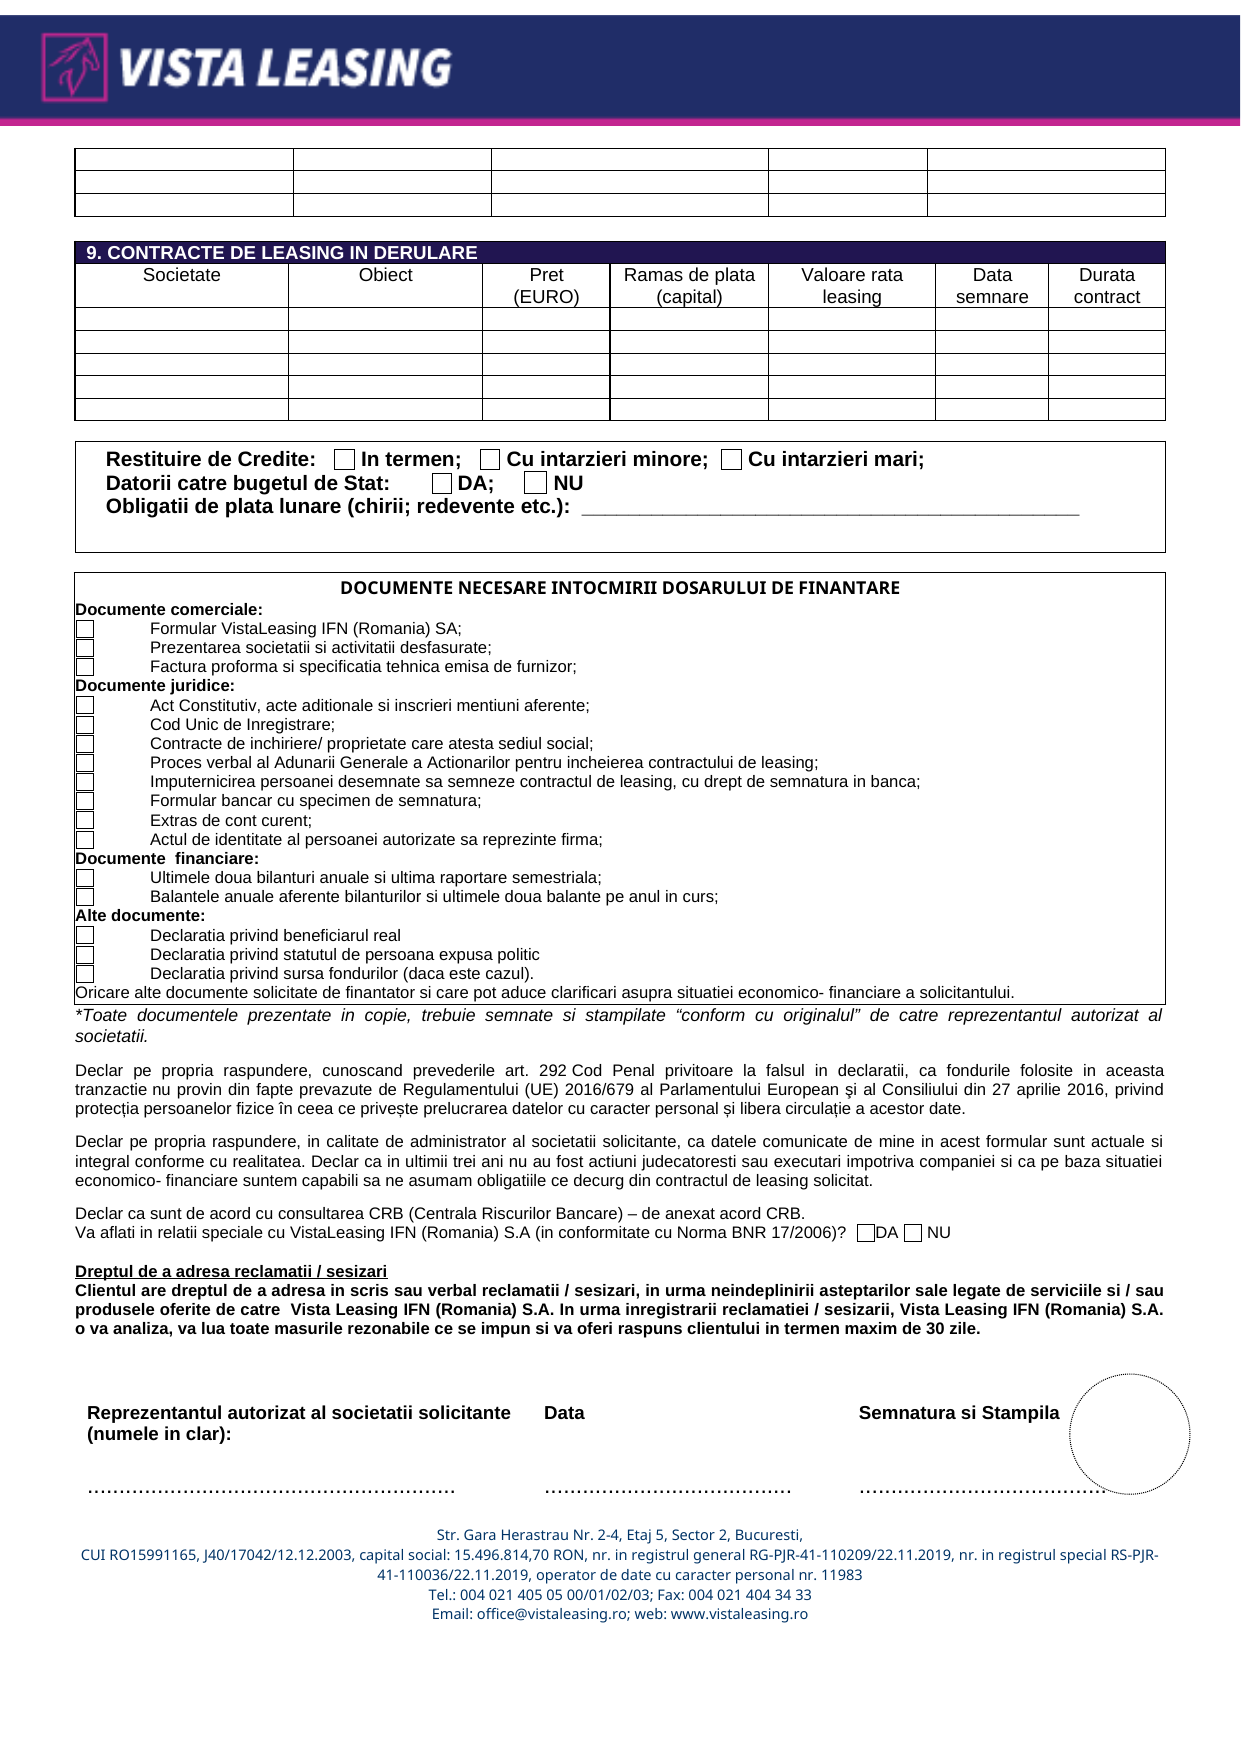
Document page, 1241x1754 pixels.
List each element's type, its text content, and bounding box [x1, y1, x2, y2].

table_cell Ramas de plata (capital) [611, 264, 768, 307]
table_cell ....................................... [848, 1446, 1165, 1498]
table_cell [289, 331, 482, 352]
table_cell [611, 376, 768, 398]
text *Toate documentele prezentate in copie, trebuie semnate si stampilate “conform cu originalul” de catre reprezentantul autorizat al societatii. [75, 1005, 1165, 1046]
text Balantele anuale aferente bilanturilor si ultimele doua balante pe anul in curs; [75, 887, 1165, 906]
text Ultimele doua bilanturi anuale si ultima raportare semestriala; [75, 868, 1165, 887]
table_cell [769, 171, 927, 193]
table_cell [611, 331, 768, 352]
table_cell [1049, 331, 1165, 352]
table_cell [611, 308, 768, 330]
table_cell [769, 149, 927, 170]
table_cell [936, 376, 1048, 398]
table_header 9. CONTRACTE DE LEASING IN DERULARE [76, 242, 1165, 263]
table_cell [1049, 376, 1165, 398]
table_cell [76, 399, 288, 420]
text Prezentarea societatii si activitatii desfasurate; [75, 638, 1165, 657]
table_cell [483, 331, 609, 352]
text Proces verbal al Adunarii Generale a Actionarilor pentru incheierea contractului de leasing; [75, 753, 1165, 772]
table_cell [294, 171, 491, 193]
table_cell [769, 194, 927, 216]
table_cell [289, 308, 482, 330]
text Actul de identitate al persoanei autorizate sa reprezinte firma; [75, 829, 1165, 849]
table_cell [936, 399, 1048, 420]
text Factura proforma si specificatia tehnica emisa de furnizor; [75, 657, 1165, 676]
table_header Reprezentantul autorizat al societatii solicitante (numele in clar): [76, 1359, 532, 1445]
table_cell [76, 149, 293, 170]
table_cell [483, 354, 609, 375]
text Alte documente: [75, 906, 1165, 925]
text Act Constitutiv, acte aditionale si inscrieri mentiuni aferente; [75, 695, 1165, 714]
table_cell [1049, 399, 1165, 420]
table_cell [492, 171, 768, 193]
table_cell ....................................... [533, 1446, 847, 1498]
table_cell [928, 171, 1165, 193]
text Clientul are dreptul de a adresa in scris sau verbal reclamatii / sesizari, in urma neindeplinirii asteptarilor sale legate de serviciile si / sau produsele oferite de catre Vista Leasing IFN (Romania) S.A. In urma inregistrarii reclamatiei / sesizarii, Vista Leasing IFN (Romania) S.A. o va analiza, va lua toate masurile rezonabile ce se impun si va oferi raspuns clientului in termen maxim de 30 zile. [75, 1281, 1165, 1338]
table_cell [769, 399, 935, 420]
table_cell [611, 354, 768, 375]
text Oricare alte documente solicitate de finantator si care pot aduce clarificari asupra situatiei economico- financiare a solicitantului. [75, 980, 1165, 1004]
table_header Semnatura si Stampila [848, 1359, 1165, 1445]
table_cell [1049, 354, 1165, 375]
table_cell [936, 331, 1048, 352]
table_cell [769, 308, 935, 330]
text Extras de cont curent; [75, 810, 1165, 829]
text Documente comerciale: [75, 599, 1165, 619]
text Documente juridice: [75, 676, 1165, 695]
text Formular bancar cu specimen de semnatura; [75, 791, 1165, 810]
table_cell [483, 399, 609, 420]
table_cell Obiect [289, 264, 482, 307]
text Cod Unic de Inregistrare; [75, 714, 1165, 734]
table_cell [76, 376, 288, 398]
table_cell .......................................................... [76, 1446, 532, 1498]
table_cell [611, 399, 768, 420]
table_cell [289, 376, 482, 398]
table_cell [289, 399, 482, 420]
text Declaratia privind sursa fondurilor (daca este cazul). [75, 964, 1165, 980]
table_cell [294, 149, 491, 170]
table_cell [769, 354, 935, 375]
table_cell [294, 194, 491, 216]
text Declaratia privind statutul de persoana expusa politic [75, 944, 1165, 964]
table_cell [76, 308, 288, 330]
text DOCUMENTE NECESARE INTOCMIRII DOSARULUI DE FINANTARE [75, 573, 1165, 599]
table_cell [936, 354, 1048, 375]
text Declar pe propria raspundere, in calitate de administrator al societatii solicitante, ca datele comunicate de mine in acest formular sunt actuale si integral conforme cu realitatea. Declar ca in ultimii trei ani nu au fost actiuni judecatoresti sau executari impotriva companiei si ca pe baza situatiei economico- financiare suntem capabili sa ne asumam obligatiile ce decurg din contractul de leasing solicitat. [75, 1132, 1165, 1190]
table_cell [769, 331, 935, 352]
table_cell Societate [76, 264, 288, 307]
text Documente financiare: [75, 849, 1165, 868]
text Declar ca sunt de acord cu consultarea CRB (Centrala Riscurilor Bancare) – de anexat acord CRB. [75, 1204, 1165, 1223]
picture [0, 15, 1241, 126]
table_cell [76, 194, 293, 216]
table_cell [483, 376, 609, 398]
table_header Data [533, 1359, 847, 1445]
text Formular VistaLeasing IFN (Romania) SA; [75, 619, 1165, 638]
text Declaratia privind beneficiarul real [75, 925, 1165, 944]
table_cell [492, 149, 768, 170]
table_cell [928, 194, 1165, 216]
table_cell [492, 194, 768, 216]
table_cell [76, 354, 288, 375]
table_cell [289, 354, 482, 375]
table_cell [936, 308, 1048, 330]
table_cell [928, 149, 1165, 170]
text Va aflati in relatii speciale cu VistaLeasing IFN (Romania) S.A (in conformitate cu Norma BNR 17/2006)? DA NU [75, 1223, 1165, 1242]
text Imputernicirea persoanei desemnate sa semneze contractul de leasing, cu drept de semnatura in banca; [75, 772, 1165, 791]
text Dreptul de a adresa reclamatii / sesizari [75, 1262, 1165, 1281]
table_cell Data semnare [936, 264, 1048, 307]
text Contracte de inchiriere/ proprietate care atesta sediul social; [75, 734, 1165, 753]
text Declar pe propria raspundere, cunoscand prevederile art. 292 Cod Penal privitoare la falsul in declaratii, ca fondurile folosite in aceasta tranzactie nu provin din fapte prevazute de Regulamentului (UE) 2016/679 al Parlamentului European şi al Consiliului din 27 aprilie 2016, privind protecția persoanelor fizice în ceea ce privește prelucrarea datelor cu caracter personal și libera circulație a acestor date. [75, 1060, 1165, 1118]
table_cell [769, 376, 935, 398]
table_cell Pret (EURO) [483, 264, 609, 307]
table_cell [76, 331, 288, 352]
table_header Restituire de Credite: In termen; Cu intarzieri minore; Cu intarzieri mari; Datorii catre bugetul de Stat: DA; NU Obligatii de plata lunare (chirii; redevente etc.): ___________________________________________ [76, 442, 1165, 552]
table_cell [76, 171, 293, 193]
table_cell Valoare rata leasing [769, 264, 935, 307]
table_cell [483, 308, 609, 330]
table_cell [1049, 308, 1165, 330]
table_cell Durata contract [1049, 264, 1165, 307]
